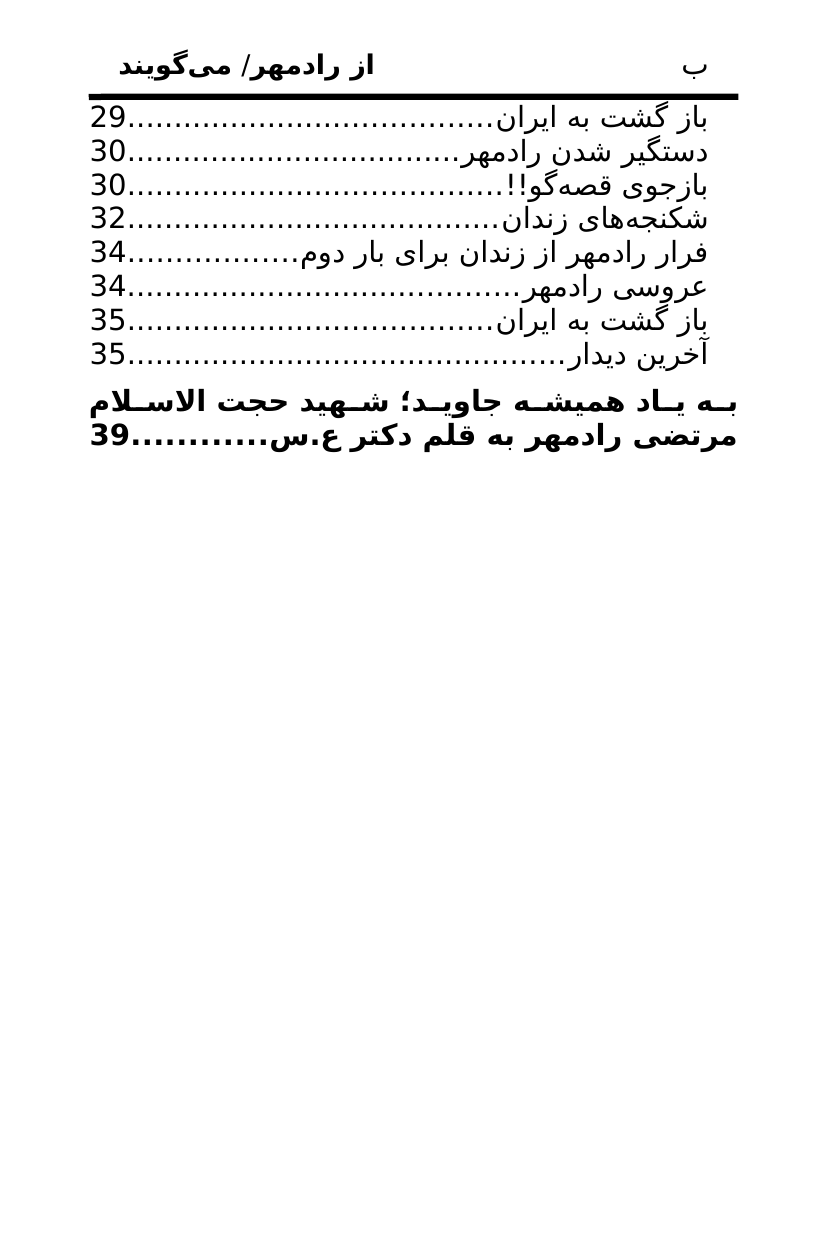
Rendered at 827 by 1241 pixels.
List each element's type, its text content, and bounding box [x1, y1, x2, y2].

text آخرین دیدار 35 [89, 338, 708, 372]
text شکنجه‌های زندان 32 [89, 202, 708, 236]
text به یاد همیشه جاوید؛ شهید حجت الاسلام مرتضی رادمهر به قلم دکتر ع.س 39 [89, 384, 738, 452]
text باز گشت به ایران 35 [89, 304, 708, 338]
text باز گشت به ایران 29 [89, 100, 708, 134]
text دستگیر شدن رادمهر 30 [89, 134, 708, 168]
text فرار رادمهر از زندان برای بار دوم 34 [89, 236, 708, 270]
text بازجوی قصه‌گو!! 30 [89, 168, 708, 202]
text عروسی رادمهر 34 [89, 270, 708, 304]
